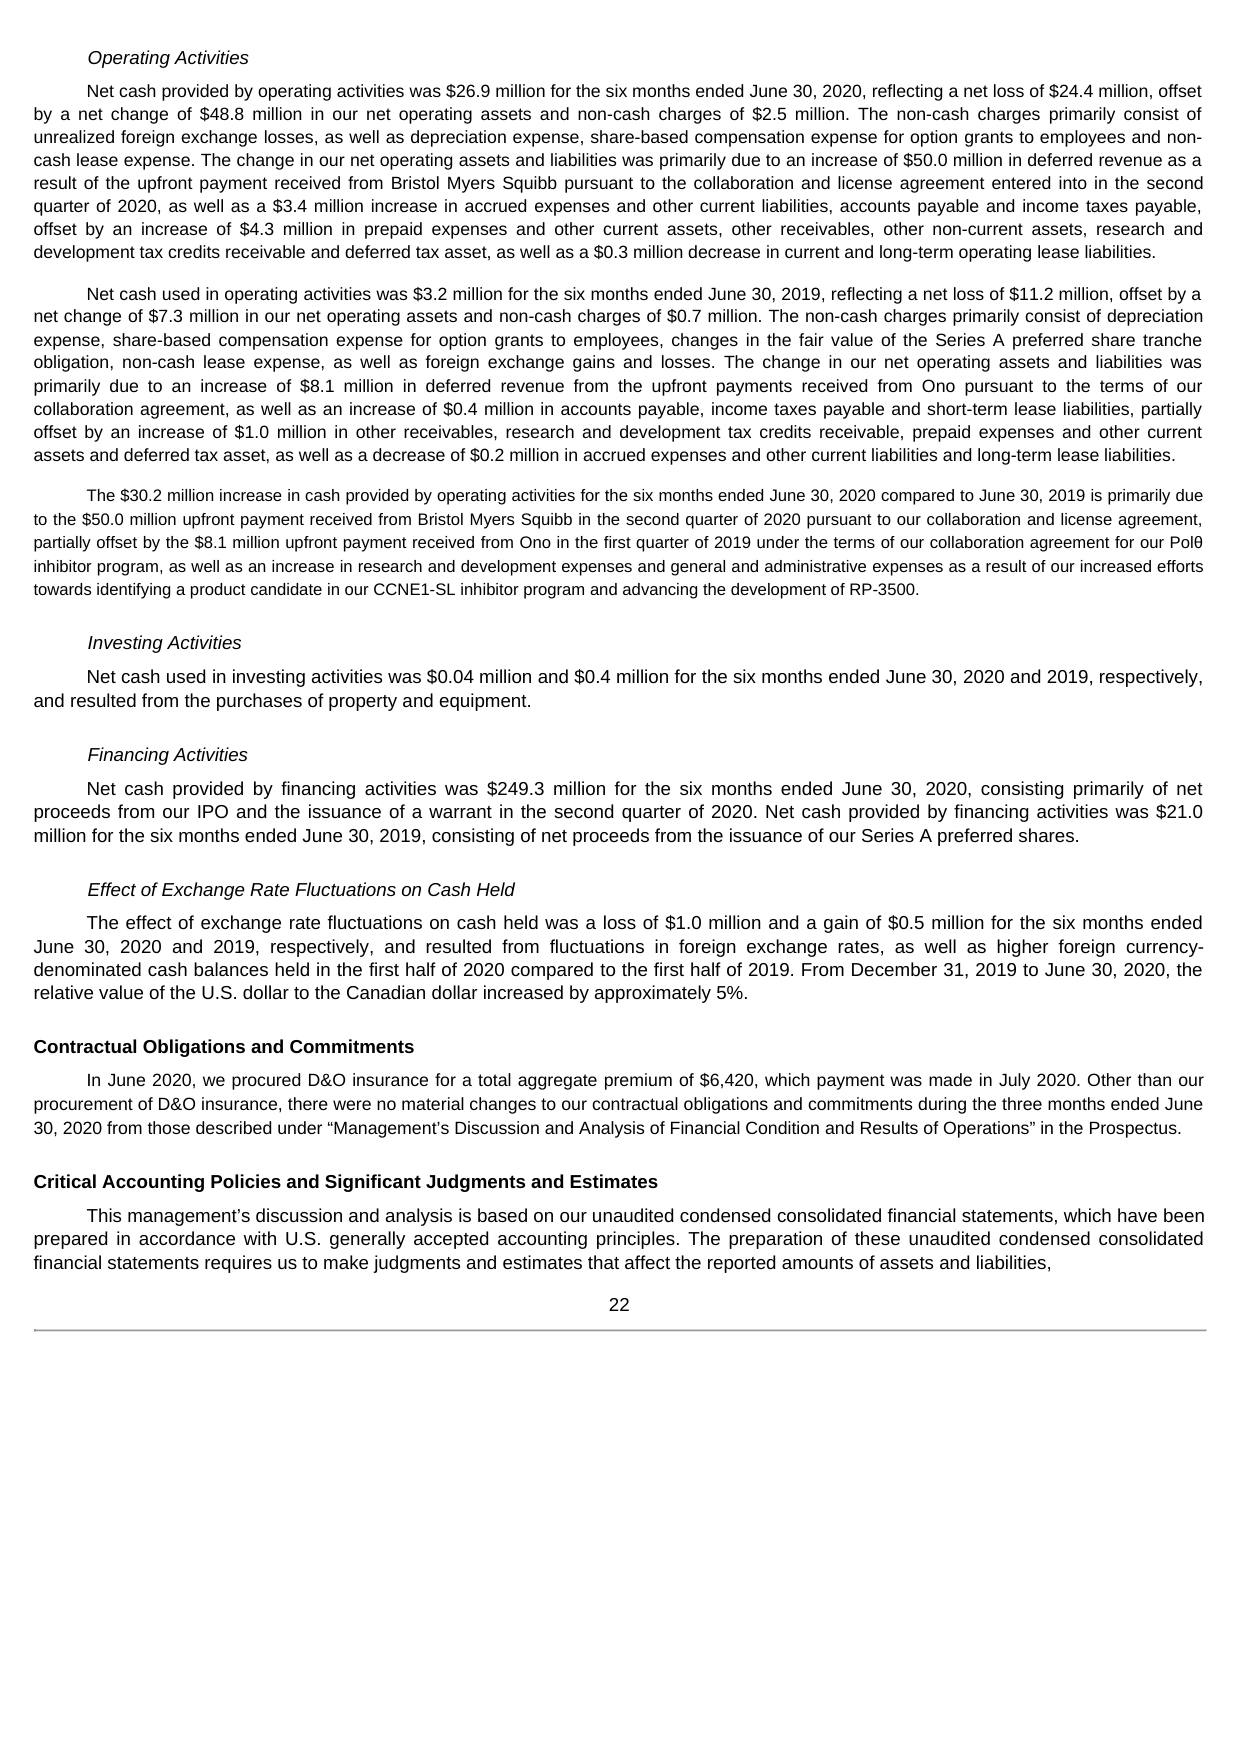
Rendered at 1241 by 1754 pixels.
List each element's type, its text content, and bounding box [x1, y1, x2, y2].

text Net cash used in investing activities was $0.04 million and $0.4 million for the six months ended June 30, 2020 and 2019, respectively, and resulted from the purchases of property and equipment. [33, 665, 1205, 712]
text This management’s discussion and analysis is based on our unaudited condensed consolidated financial statements, which have been prepared in accordance with U.S. generally accepted accounting principles. The preparation of these unaudited condensed consolidated financial statements requires us to make judgments and estimates that affect the reported amounts of assets and liabilities, [33, 1204, 1205, 1273]
text The $30.2 million increase in cash provided by operating activities for the six months ended June 30, 2020 compared to June 30, 2019 is primarily due to the $50.0 million upfront payment received from Bristol Myers Squibb in the second quarter of 2020 pursuant to our collaboration and license agreement, partially offset by the $8.1 million upfront payment received from Ono in the first quarter of 2019 under the terms of our collaboration agreement for our Polθ inhibitor program, as well as an increase in research and development expenses and general and administrative expenses as a result of our increased efforts towards identifying a product candidate in our CCNE1-SL inhibitor program and advancing the development of RP-3500. [33, 486, 1205, 599]
text Net cash provided by financing activities was $249.3 million for the six months ended June 30, 2020, consisting primarily of net proceeds from our IPO and the issuance of a warrant in the second quarter of 2020. Net cash provided by financing activities was $21.0 million for the six months ended June 30, 2019, consisting of net proceeds from the issuance of our Series A preferred shares. [33, 778, 1205, 846]
text Effect of Exchange Rate Fluctuations on Cash Held [87, 878, 1205, 900]
text Critical Accounting Policies and Significant Judgments and Estimates [33, 1170, 1205, 1192]
text The effect of exchange rate fluctuations on cash held was a loss of $1.0 million and a gain of $0.5 million for the six months ended June 30, 2020 and 2019, respectively, and resulted from fluctuations in foreign exchange rates, as well as higher foreign currency-denominated cash balances held in the first half of 2020 compared to the first half of 2019. From December 31, 2019 to June 30, 2020, the relative value of the U.S. dollar to the Canadian dollar increased by approximately 5%. [33, 912, 1205, 1003]
text Financing Activities [87, 744, 1205, 766]
text 22 [33, 1294, 1205, 1316]
text Operating Activities [87, 47, 1205, 68]
text Net cash used in operating activities was $3.2 million for the six months ended June 30, 2019, reflecting a net loss of $11.2 million, offset by a net change of $7.3 million in our net operating assets and non-cash charges of $0.7 million. The non-cash charges primarily consist of depreciation expense, share-based compensation expense for option grants to employees, changes in the fair value of the Series A preferred share tranche obligation, non-cash lease expense, as well as foreign exchange gains and losses. The change in our net operating assets and liabilities was primarily due to an increase of $8.1 million in deferred revenue from the upfront payments received from Ono pursuant to the terms of our collaboration agreement, as well as an increase of $0.4 million in accounts payable, income taxes payable and short-term lease liabilities, partially offset by an increase of $1.0 million in other receivables, research and development tax credits receivable, prepaid expenses and other current assets and deferred tax asset, as well as a decrease of $0.2 million in accrued expenses and other current liabilities and long-term lease liabilities. [33, 283, 1205, 465]
text Net cash provided by operating activities was $26.9 million for the six months ended June 30, 2020, reflecting a net loss of $24.4 million, offset by a net change of $48.8 million in our net operating assets and non-cash charges of $2.5 million. The non-cash charges primarily consist of unrealized foreign exchange losses, as well as depreciation expense, share-based compensation expense for option grants to employees and non-cash lease expense. The change in our net operating assets and liabilities was primarily due to an increase of $50.0 million in deferred revenue as a result of the upfront payment received from Bristol Myers Squibb pursuant to the collaboration and license agreement entered into in the second quarter of 2020, as well as a $3.4 million increase in accrued expenses and other current liabilities, accounts payable and income taxes payable, offset by an increase of $4.3 million in prepaid expenses and other current assets, other receivables, other non-current assets, research and development tax credits receivable and deferred tax asset, as well as a $0.3 million decrease in current and long-term operating lease liabilities. [33, 81, 1205, 262]
text In June 2020, we procured D&O insurance for a total aggregate premium of $6,420, which payment was made in July 2020. Other than our procurement of D&O insurance, there were no material changes to our contractual obligations and commitments during the three months ended June 30, 2020 from those described under “Management’s Discussion and Analysis of Financial Condition and Results of Operations” in the Prospectus. [33, 1069, 1205, 1138]
text Investing Activities [87, 632, 1205, 653]
text Contractual Obligations and Commitments [33, 1035, 1205, 1057]
